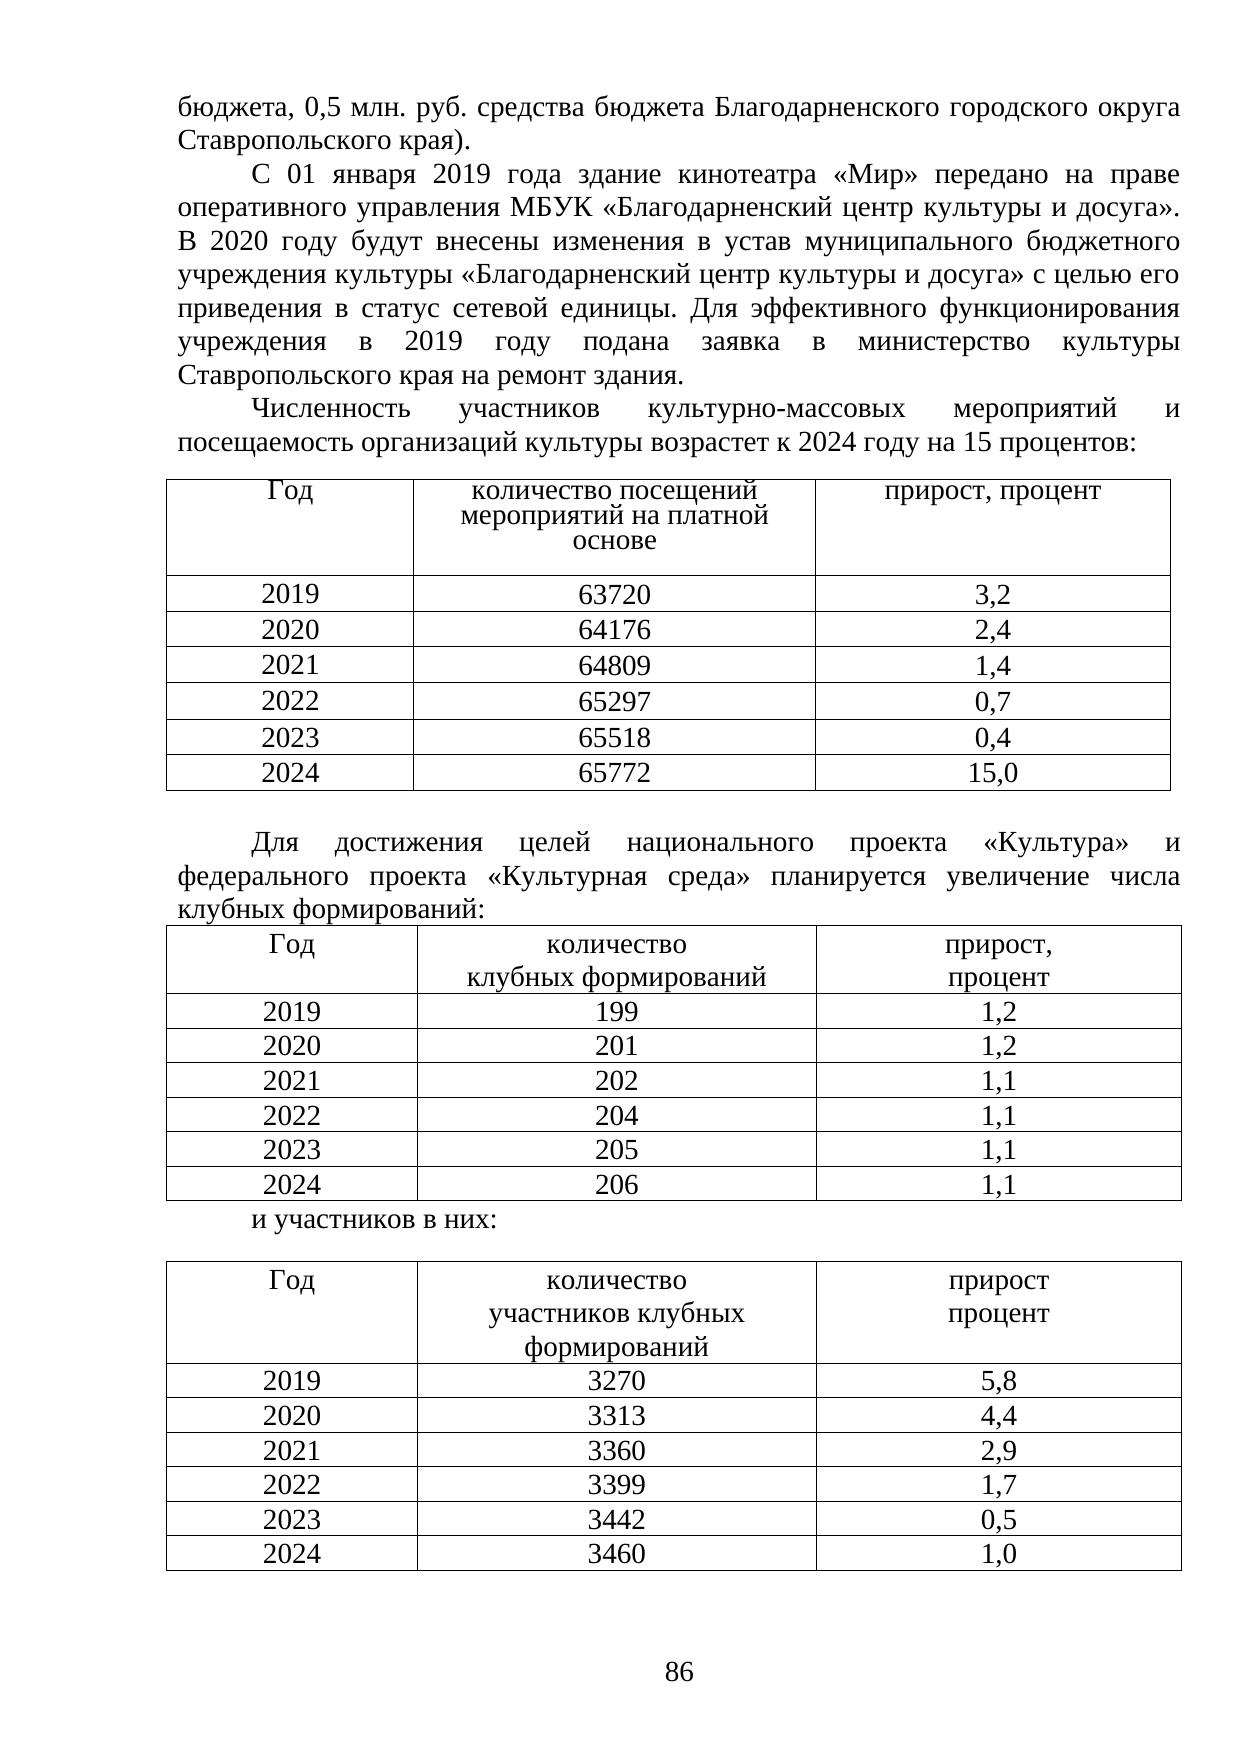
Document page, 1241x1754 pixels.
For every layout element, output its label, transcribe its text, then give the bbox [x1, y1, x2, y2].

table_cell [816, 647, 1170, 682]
text С 01 января 2019 года здание кинотеатра «Мир» передано на праве оперативного управления МБУК «Благодарненский центр культуры и досуга». В 2020 году будут внесены изменения в устав муниципального бюджетного учреждения культуры «Благодарненский центр культуры и досуга» с целью его приведения в статус сетевой единицы. Для эффективного функционирования учреждения в 2019 году подана заявка в министерство культуры Ставропольского края на ремонт здания. [177, 156, 1181, 391]
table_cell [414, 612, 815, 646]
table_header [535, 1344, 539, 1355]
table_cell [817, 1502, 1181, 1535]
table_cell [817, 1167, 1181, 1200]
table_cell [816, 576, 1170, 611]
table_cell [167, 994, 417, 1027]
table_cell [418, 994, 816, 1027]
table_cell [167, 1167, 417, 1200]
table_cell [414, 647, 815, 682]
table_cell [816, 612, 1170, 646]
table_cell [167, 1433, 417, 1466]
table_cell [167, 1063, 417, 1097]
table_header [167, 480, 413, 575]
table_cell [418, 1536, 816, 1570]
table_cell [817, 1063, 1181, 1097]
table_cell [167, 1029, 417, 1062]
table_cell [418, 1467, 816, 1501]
text Численность участников культурно-массовых мероприятий и посещаемость организаций культуры возрастет к 2024 году на 15 процентов: [177, 391, 1181, 458]
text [177, 89, 1181, 156]
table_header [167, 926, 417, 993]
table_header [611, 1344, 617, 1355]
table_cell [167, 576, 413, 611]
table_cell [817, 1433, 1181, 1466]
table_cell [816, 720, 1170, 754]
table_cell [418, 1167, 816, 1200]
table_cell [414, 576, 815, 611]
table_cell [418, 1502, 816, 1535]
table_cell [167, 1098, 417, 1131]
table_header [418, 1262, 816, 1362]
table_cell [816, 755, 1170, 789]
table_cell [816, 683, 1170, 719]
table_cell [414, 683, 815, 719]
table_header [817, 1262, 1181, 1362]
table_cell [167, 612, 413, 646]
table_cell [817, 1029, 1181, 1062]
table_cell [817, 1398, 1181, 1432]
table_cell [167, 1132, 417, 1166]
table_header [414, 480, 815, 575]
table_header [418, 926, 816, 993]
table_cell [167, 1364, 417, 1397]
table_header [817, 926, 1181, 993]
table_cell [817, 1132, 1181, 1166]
text и участников в них: [177, 1201, 1181, 1235]
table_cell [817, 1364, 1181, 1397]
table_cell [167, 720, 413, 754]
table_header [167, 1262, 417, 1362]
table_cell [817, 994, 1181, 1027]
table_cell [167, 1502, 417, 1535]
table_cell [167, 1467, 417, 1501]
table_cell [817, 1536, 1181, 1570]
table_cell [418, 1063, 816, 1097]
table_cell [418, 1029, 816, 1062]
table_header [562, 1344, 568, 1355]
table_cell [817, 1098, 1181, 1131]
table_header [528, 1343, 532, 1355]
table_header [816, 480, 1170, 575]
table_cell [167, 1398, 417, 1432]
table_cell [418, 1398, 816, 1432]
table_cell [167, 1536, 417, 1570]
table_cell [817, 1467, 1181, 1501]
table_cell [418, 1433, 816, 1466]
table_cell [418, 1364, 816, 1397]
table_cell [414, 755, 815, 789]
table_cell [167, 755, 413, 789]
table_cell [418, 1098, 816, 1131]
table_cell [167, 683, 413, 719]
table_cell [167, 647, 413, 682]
text Для достижения целей национального проекта «Культура» и федерального проекта «Культурная среда» планируется увеличение числа клубных формирований: [177, 824, 1181, 925]
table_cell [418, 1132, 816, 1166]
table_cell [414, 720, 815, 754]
